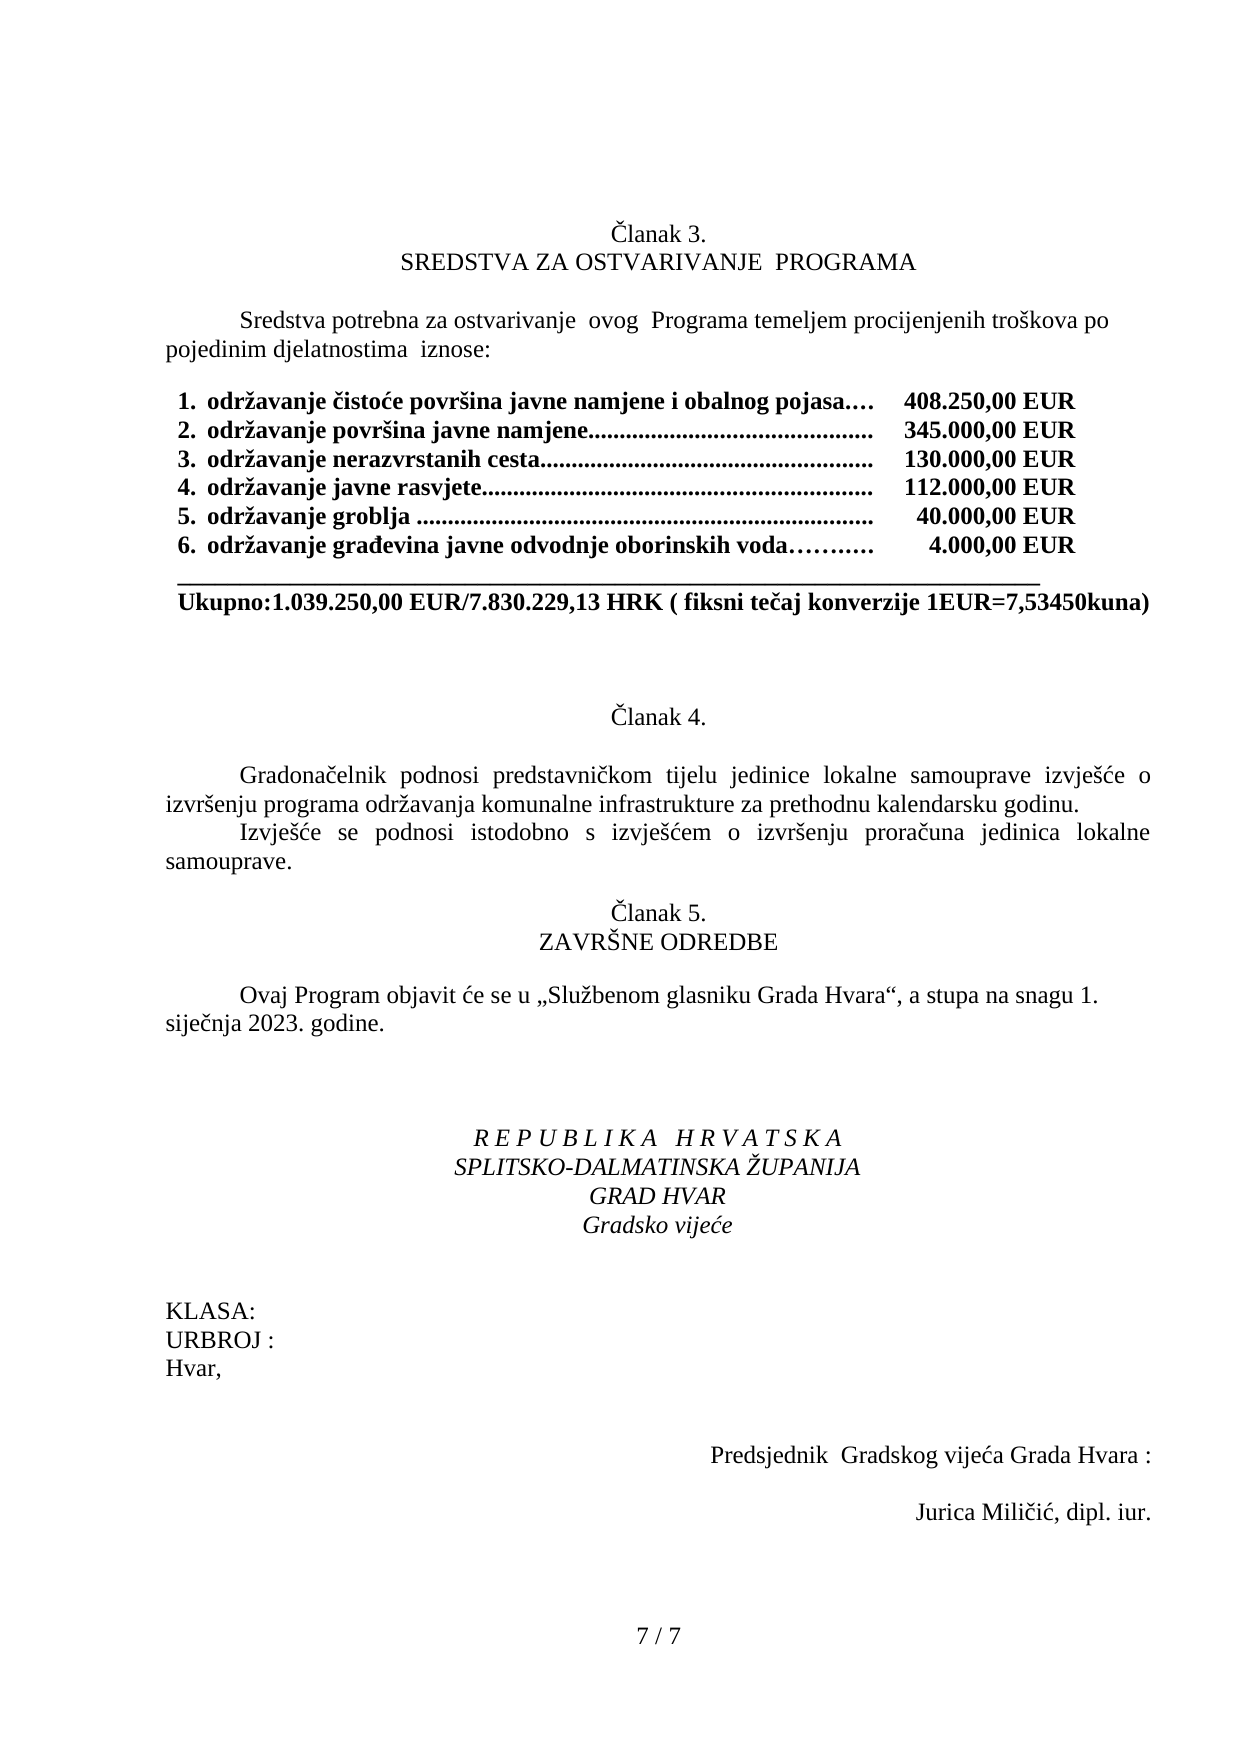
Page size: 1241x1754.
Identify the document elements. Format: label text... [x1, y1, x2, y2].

text Gradsko vijeće [165, 1210, 1152, 1238]
text Članak 5. [165, 898, 1152, 927]
text Jurica Miličić, dipl. iur. [165, 1497, 1152, 1526]
list održavanje javne rasvjete 112.000,00 EUR [177, 472, 1152, 501]
text KLASA: [165, 1296, 1152, 1325]
text Članak 3. [165, 219, 1152, 247]
text Gradonačelnik podnosi predstavničkom tijelu jedinice lokalne samouprave izvješće o izvršenju programa održavanja komunalne infrastrukture za prethodnu kalendarsku godinu. [165, 760, 1152, 817]
list održavanje groblja 40.000,00 EUR [177, 501, 1152, 530]
text Članak 4. [165, 702, 1152, 731]
list održavanje građevina javne odvodnje oborinskih voda…… 4.000,00 EUR [177, 530, 1152, 559]
text URBROJ : [165, 1325, 1152, 1353]
text SREDSTVA ZA OSTVARIVANJE PROGRAMA [165, 247, 1152, 276]
list održavanje površina javne namjene 345.000,00 EUR [177, 415, 1152, 444]
text Izvješće se podnosi istodobno s izvješćem o izvršenju proračuna jedinica lokalne samouprave. [165, 817, 1152, 898]
text Predsjednik Gradskog vijeća Grada Hvara : [165, 1440, 1152, 1468]
text GRAD HVAR [165, 1181, 1152, 1210]
list održavanje čistoće površina javne namjene i obalnog pojasa 408.250,00 EUR [177, 386, 1152, 415]
text R E P U B L I K A H R V A T S K A [165, 1123, 1152, 1152]
text Sredstva potrebna za ostvarivanje ovog Programa temeljem procijenjenih troškova po pojedinim djelatnostima iznose: [165, 305, 1152, 362]
text Hvar, [165, 1353, 1152, 1382]
list održavanje nerazvrstanih cesta 130.000,00 EUR [177, 444, 1152, 472]
text Ukupno:1.039.250,00 EUR/7.830.229,13 HRK ( fiksni tečaj konverzije 1EUR=7,53450kuna) [177, 587, 1152, 645]
text SPLITSKO-DALMATINSKA ŽUPANIJA [165, 1152, 1152, 1181]
text ZAVRŠNE ODREDBE [165, 927, 1152, 956]
text _____________________________________________________________________ [177, 559, 1152, 587]
text Ovaj Program objavit će se u „Službenom glasniku Grada Hvara“, a stupa na snagu 1. siječnja 2023. godine. [165, 980, 1152, 1037]
